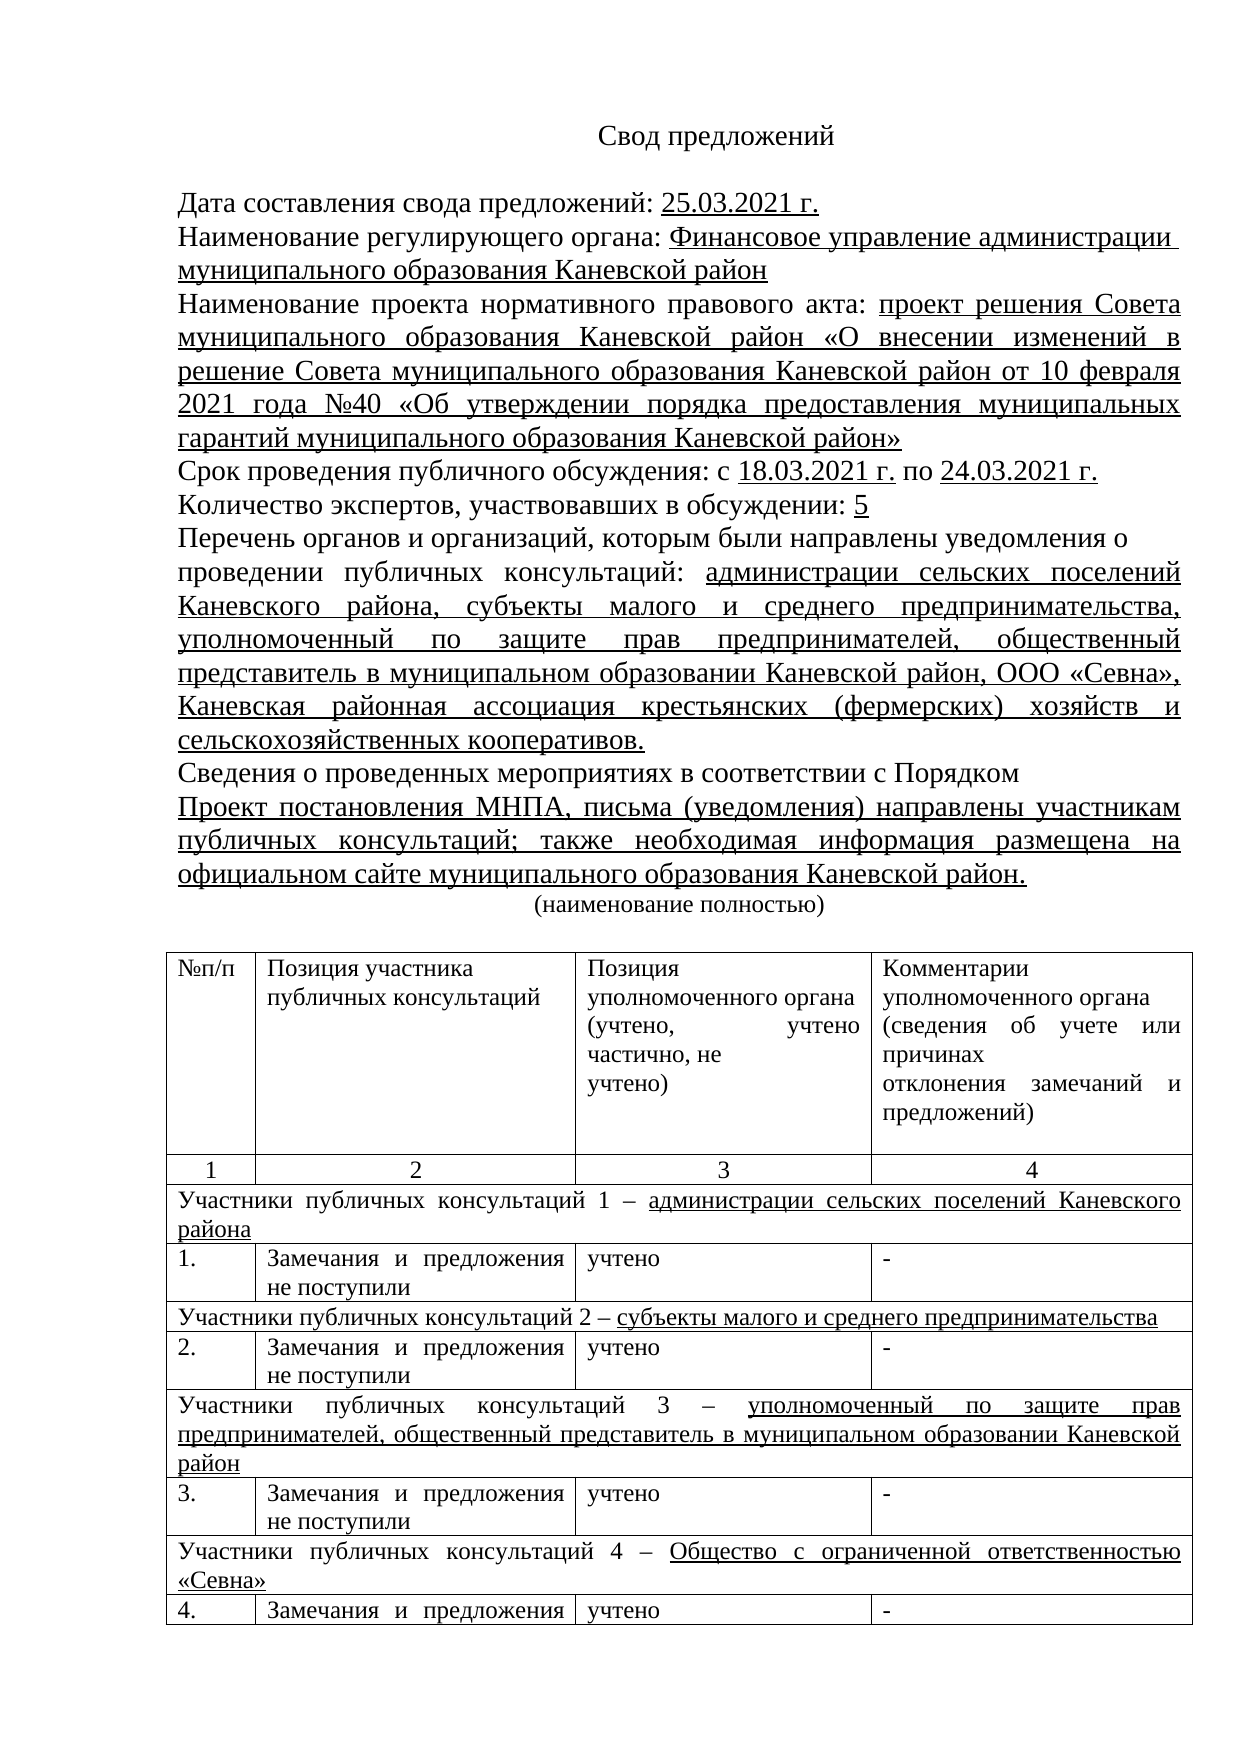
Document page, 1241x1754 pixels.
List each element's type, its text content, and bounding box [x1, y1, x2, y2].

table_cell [256, 1595, 575, 1623]
text проведении публичных консультаций: администрации сельских поселений Каневского района, субъекты малого и среднего предпринимательства, уполномоченный по защите прав предпринимателей, общественный представитель в муниципальном образовании Каневской район, ООО «Севна», Каневская районная ассоциация крестьянских (фермерских) хозяйств и сельскохозяйственных кооперативов. [177, 651, 1181, 684]
table_cell - [872, 1478, 1192, 1535]
text Сведения о проведенных мероприятиях в соответствии с Порядком [177, 755, 1181, 789]
text Срок проведения публичного обсуждения: с 18.03.2021 г. по 24.03.2021 г. [177, 453, 1181, 487]
table_header Комментарии уполномоченного органа (сведения об учете или причинах отклонения замечаний и предложений) [872, 953, 1192, 1154]
text Наименование проекта нормативного правового акта: проект решения Совета муниципального образования Каневской район «О внесении изменений в решение Совета муниципального образования Каневской район от 10 февраля 2021 года №40 «Об утверждении порядка предоставления муниципальных гарантий муниципального образования Каневской район» [177, 349, 1181, 382]
table_cell учтено [576, 1332, 871, 1389]
text Наименование проекта нормативного правового акта: проект решения Совета муниципального образования Каневской район «О внесении изменений в решение Совета муниципального образования Каневской район от 10 февраля 2021 года №40 «Об утверждении порядка предоставления муниципальных гарантий муниципального образования Каневской район» [177, 286, 1181, 348]
table_cell Участники публичных консультаций 4 – Общество с ограниченной ответственностью «Севна» [167, 1536, 1192, 1594]
table_cell 2 [256, 1155, 575, 1184]
text Проект постановления МНПА, письма (уведомления) направлены участникам публичных консультаций; также необходимая информация размещена на официальном сайте муниципального образования Каневской район. [177, 819, 1181, 851]
table_cell учтено [576, 1244, 871, 1301]
table_cell 4. [167, 1595, 255, 1623]
table_cell Участники публичных консультаций 1 – администрации сельских поселений Каневского района [167, 1185, 1192, 1242]
table_header Позиция уполномоченного органа (учтено, учтено частично, не учтено) [576, 953, 871, 1154]
table_cell - [872, 1595, 1192, 1623]
text Наименование регулирующего органа: Финансовое управление администрации муниципального образования Каневской район [177, 219, 1181, 286]
text проведении публичных консультаций: администрации сельских поселений Каневского района, субъекты малого и среднего предпринимательства, уполномоченный по защите прав предпринимателей, общественный представитель в муниципальном образовании Каневской район, ООО «Севна», Каневская районная ассоциация крестьянских (фермерских) хозяйств и сельскохозяйственных кооперативов. [177, 554, 1181, 617]
text Проект постановления МНПА, письма (уведомления) направлены участникам публичных консультаций; также необходимая информация размещена на официальном сайте муниципального образования Каневской район. [177, 789, 1181, 818]
table_cell 1 [167, 1155, 255, 1184]
text Свод предложений [177, 118, 1181, 152]
table_cell - [872, 1332, 1192, 1389]
table_cell Участники публичных консультаций 3 – уполномоченный по защите прав предпринимателей, общественный представитель в муниципальном образовании Каневской район [167, 1390, 1192, 1477]
text Проект постановления МНПА, письма (уведомления) направлены участникам публичных консультаций; также необходимая информация размещена на официальном сайте муниципального образования Каневской район. [177, 852, 1181, 889]
table_cell учтено [576, 1595, 871, 1623]
table_cell 4 [872, 1155, 1192, 1184]
table_cell 3 [576, 1155, 871, 1184]
table_cell Замечания и предложения не поступили [256, 1244, 575, 1301]
table_cell учтено [576, 1478, 871, 1535]
table_cell 2. [167, 1332, 255, 1389]
text проведении публичных консультаций: администрации сельских поселений Каневского района, субъекты малого и среднего предпринимательства, уполномоченный по защите прав предпринимателей, общественный представитель в муниципальном образовании Каневской район, ООО «Севна», Каневская районная ассоциация крестьянских (фермерских) хозяйств и сельскохозяйственных кооперативов. [177, 685, 1181, 717]
text (наименование полностью) [177, 889, 1181, 918]
text Количество экспертов, участвовавших в обсуждении: 5 [177, 487, 1181, 521]
text проведении публичных консультаций: администрации сельских поселений Каневского района, субъекты малого и среднего предпринимательства, уполномоченный по защите прав предпринимателей, общественный представитель в муниципальном образовании Каневской район, ООО «Севна», Каневская районная ассоциация крестьянских (фермерских) хозяйств и сельскохозяйственных кооперативов. [177, 718, 1181, 755]
table_cell 1. [167, 1244, 255, 1301]
text Перечень органов и организаций, которым были направлены уведомления о [177, 521, 1181, 554]
table_cell 3. [167, 1478, 255, 1535]
table_cell Замечания и предложения не поступили [256, 1478, 575, 1535]
table_cell - [872, 1244, 1192, 1301]
text Дата составления свода предложений: 25.03.2021 г. [177, 185, 1181, 219]
table_cell Участники публичных консультаций 2 – субъекты малого и среднего предпринимательства [167, 1302, 1192, 1331]
table_cell Замечания и предложения не поступили [256, 1332, 575, 1389]
table_header №п/п [167, 953, 255, 1154]
text Наименование проекта нормативного правового акта: проект решения Совета муниципального образования Каневской район «О внесении изменений в решение Совета муниципального образования Каневской район от 10 февраля 2021 года №40 «Об утверждении порядка предоставления муниципальных гарантий муниципального образования Каневской район» [177, 416, 1181, 453]
table_header Позиция участника публичных консультаций [256, 953, 575, 1154]
text Наименование проекта нормативного правового акта: проект решения Совета муниципального образования Каневской район «О внесении изменений в решение Совета муниципального образования Каневской район от 10 февраля 2021 года №40 «Об утверждении порядка предоставления муниципальных гарантий муниципального образования Каневской район» [177, 383, 1181, 415]
text проведении публичных консультаций: администрации сельских поселений Каневского района, субъекты малого и среднего предпринимательства, уполномоченный по защите прав предпринимателей, общественный представитель в муниципальном образовании Каневской район, ООО «Севна», Каневская районная ассоциация крестьянских (фермерских) хозяйств и сельскохозяйственных кооперативов. [177, 618, 1181, 650]
